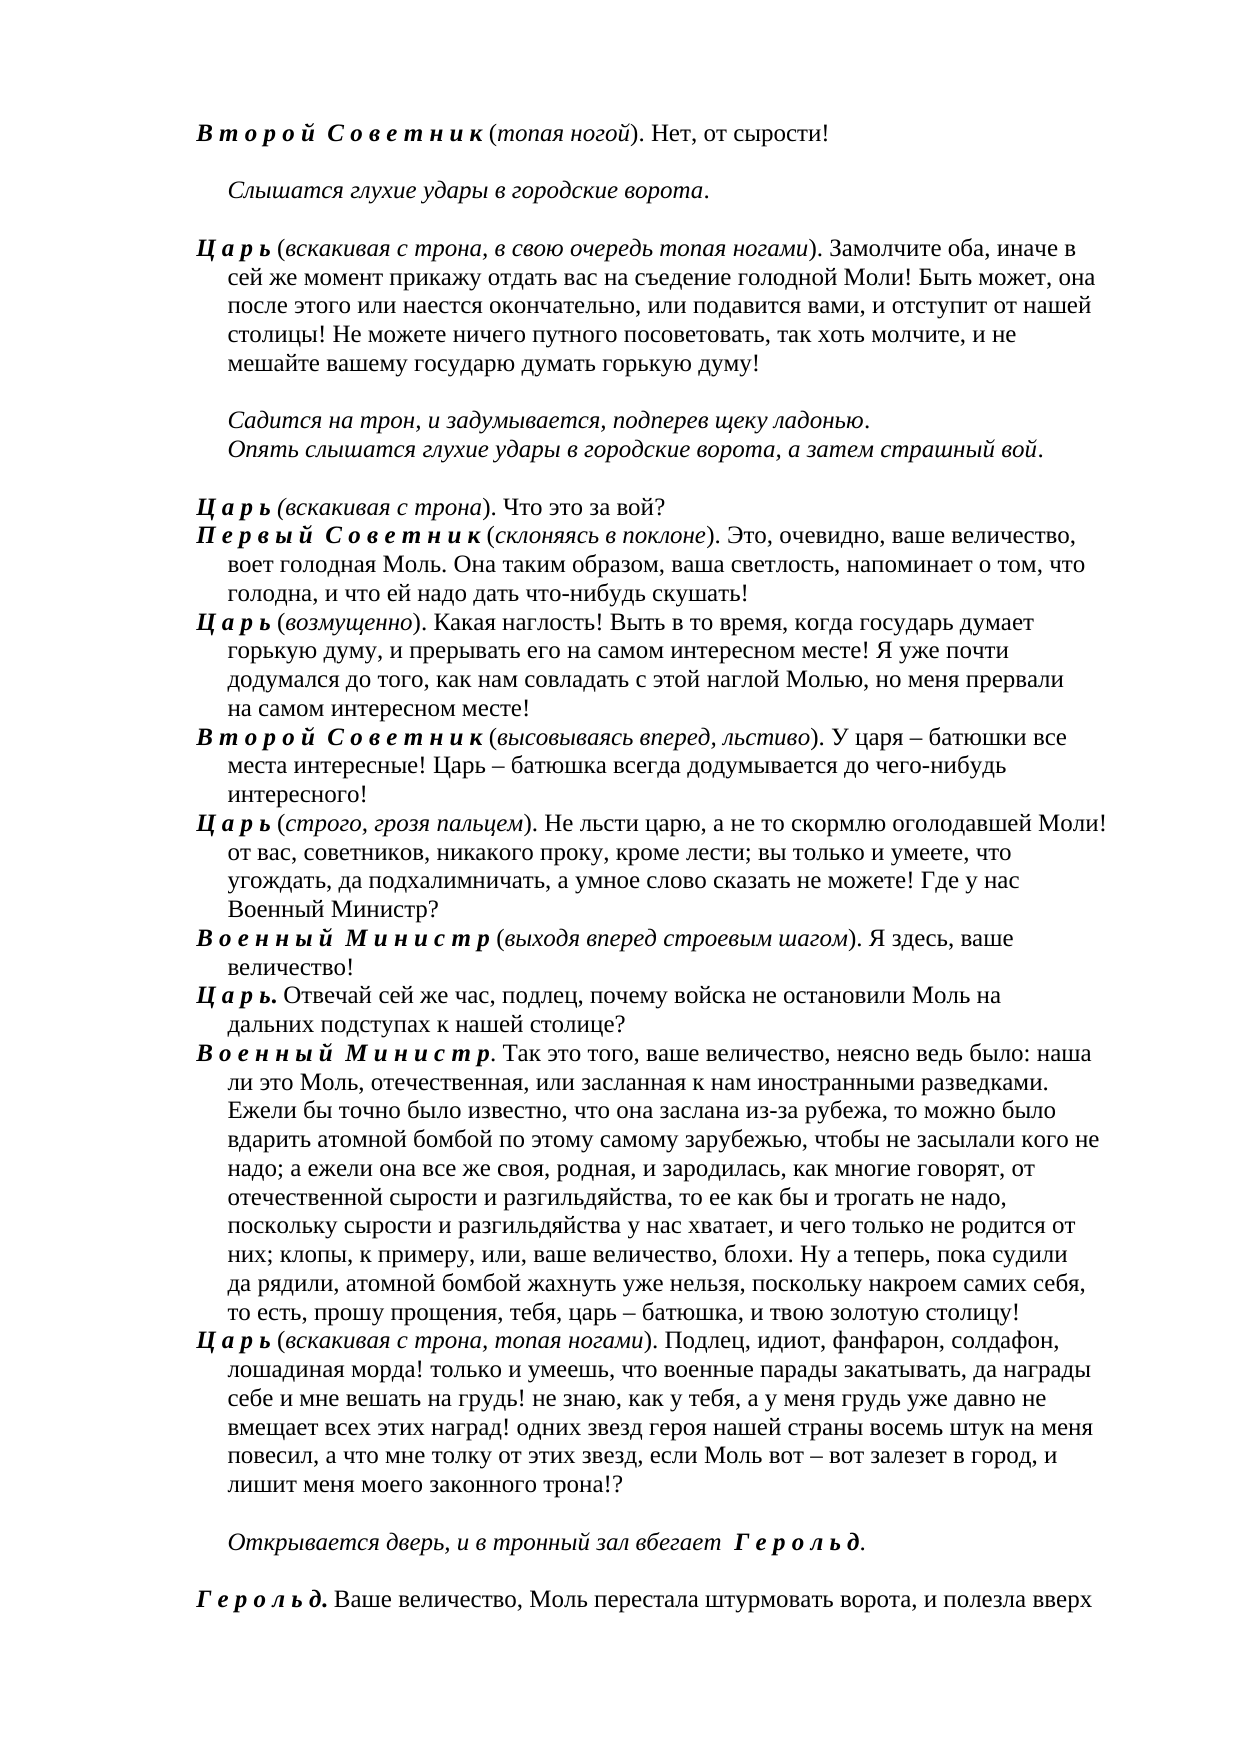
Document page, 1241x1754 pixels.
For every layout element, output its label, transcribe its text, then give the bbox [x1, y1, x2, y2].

text интересного! [177, 779, 1152, 808]
text угождать, да подхалимничать, а умное слово сказать не можете! Где у нас [177, 866, 1152, 894]
text величество! [177, 952, 1152, 981]
text вдарить атомной бомбой по этому самому зарубежью, чтобы не засылали кого не [177, 1124, 1152, 1153]
text на самом интересном месте! [177, 693, 1152, 722]
text Открывается дверь, и в тронный зал вбегает Г е р о л ь д. [177, 1527, 1152, 1556]
text дальних подступах к нашей столице? [177, 1009, 1152, 1038]
text В т о р о й С о в е т н и к (топая ногой). Нет, от сырости! [177, 118, 1152, 147]
text ли это Моль, отечественная, или засланная к нам иностранными разведками. [177, 1067, 1152, 1096]
text от вас, советников, никакого проку, кроме лести; вы только и умеете, что [177, 837, 1152, 866]
text лошадиная морда! только и умеешь, что военные парады закатывать, да награды [177, 1354, 1152, 1383]
text Опять слышатся глухие удары в городские ворота, а затем страшный вой. [177, 434, 1152, 463]
text себе и мне вешать на грудь! не знаю, как у тебя, а у меня грудь уже давно не [177, 1383, 1152, 1412]
text повесил, а что мне толку от этих звезд, если Моль вот – вот залезет в город, и [177, 1441, 1152, 1469]
text них; клопы, к примеру, или, ваше величество, блохи. Ну а теперь, пока судили [177, 1239, 1152, 1268]
text Ц а р ь (вскакивая с трона, в свою очередь топая ногами). Замолчите оба, иначе в [177, 233, 1152, 262]
text то есть, прошу прощения, тебя, царь – батюшка, и твою золотую столицу! [177, 1297, 1152, 1326]
text Ежели бы точно было известно, что она заслана из-за рубежа, то можно было [177, 1096, 1152, 1124]
text додумался до того, как нам совладать с этой наглой Молью, но меня прервали [177, 664, 1152, 693]
text лишит меня моего законного трона!? [177, 1469, 1152, 1498]
text Ц а р ь. Отвечай сей же час, подлец, почему войска не остановили Моль на [177, 981, 1152, 1009]
text В о е н н ы й М и н и с т р. Так это того, ваше величество, неясно ведь было: наша [177, 1038, 1152, 1067]
text В т о р о й С о в е т н и к (высовываясь вперед, льстиво). У царя – батюшки все [177, 722, 1152, 751]
text вмещает всех этих наград! одних звезд героя нашей страны восемь штук на меня [177, 1412, 1152, 1441]
text мешайте вашему государю думать горькую думу! [177, 348, 1152, 377]
text сей же момент прикажу отдать вас на съедение голодной Моли! Быть может, она [177, 262, 1152, 291]
text горькую думу, и прерывать его на самом интересном месте! Я уже почти [177, 636, 1152, 664]
text воет голодная Моль. Она таким образом, ваша светлость, напоминает о том, что [177, 549, 1152, 578]
text надо; а ежели она все же своя, родная, и зародилась, как многие говорят, от [177, 1153, 1152, 1182]
text Ц а р ь (строго, грозя пальцем). Не льсти царю, а не то скормлю оголодавшей Моли! [177, 808, 1152, 837]
text да рядили, атомной бомбой жахнуть уже нельзя, поскольку накроем самих себя, [177, 1268, 1152, 1297]
text Ц а р ь (возмущенно). Какая наглость! Выть в то время, когда государь думает [177, 607, 1152, 636]
text после этого или наестся окончательно, или подавится вами, и отступит от нашей [177, 291, 1152, 319]
text Садится на трон, и задумывается, подперев щеку ладонью. [177, 406, 1152, 434]
text В о е н н ы й М и н и с т р (выходя вперед строевым шагом). Я здесь, ваше [177, 923, 1152, 952]
text Ц а р ь (вскакивая с трона). Что это за вой? [177, 492, 1152, 521]
text отечественной сырости и разгильдяйства, то ее как бы и трогать не надо, [177, 1182, 1152, 1211]
text Слышатся глухие удары в городские ворота. [177, 176, 1152, 204]
text голодна, и что ей надо дать что-нибудь скушать! [177, 578, 1152, 607]
text П е р в ы й С о в е т н и к (склоняясь в поклоне). Это, очевидно, ваше величество, [177, 521, 1152, 549]
text места интересные! Царь – батюшка всегда додумывается до чего-нибудь [177, 751, 1152, 779]
text Военный Министр? [177, 894, 1152, 923]
text столицы! Не можете ничего путного посоветовать, так хоть молчите, и не [177, 319, 1152, 348]
text Г е р о л ь д. Ваше величество, Моль перестала штурмовать ворота, и полезла вверх [177, 1584, 1152, 1613]
text поскольку сырости и разгильдяйства у нас хватает, и чего только не родится от [177, 1211, 1152, 1239]
text Ц а р ь (вскакивая с трона, топая ногами). Подлец, идиот, фанфарон, солдафон, [177, 1326, 1152, 1354]
